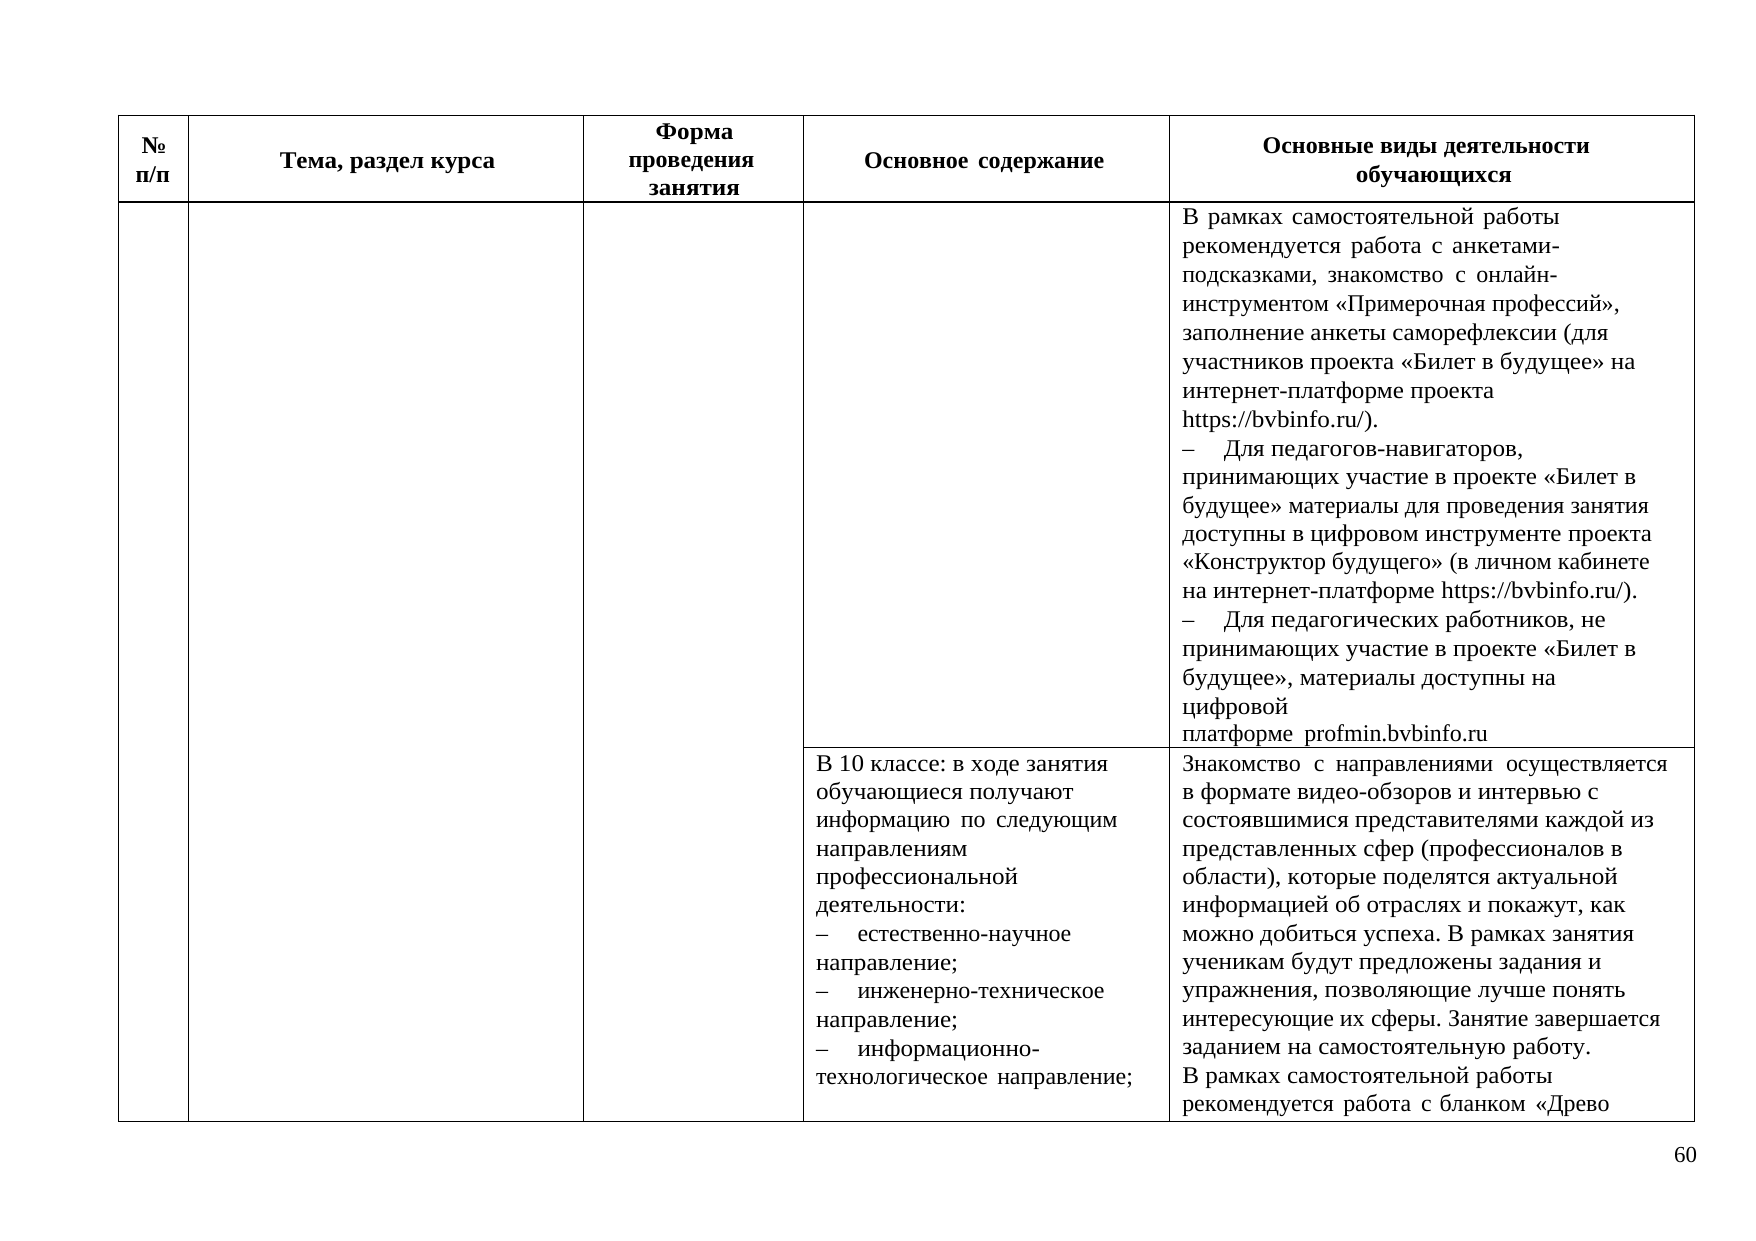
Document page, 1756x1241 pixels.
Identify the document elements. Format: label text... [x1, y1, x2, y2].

table_header Тема, раздел курса [189, 116, 583, 201]
table_cell В 10 классе: в ходе занятия обучающиеся получают информацию по следующим направлениям профессиональной деятельности: естественно-научное направление; инженерно-техническое направление; информационно- технологическое направление; [804, 748, 1169, 1121]
table_cell В рамках самостоятельной работы рекомендуется работа с анкетами- подсказками, знакомство с онлайн- инструментом «Примерочная профессий», заполнение анкеты саморефлексии (для участников проекта «Билет в будущее» на интернет-платформе проекта https://bvbinfo.ru/). Для педагогов-навигаторов, принимающих участие в проекте «Билет в будущее» материалы для проведения занятия доступны в цифровом инструменте проекта «Конструктор будущего» (в личном кабинете на интернет-платформе https://bvbinfo.ru/). Для педагогических работников, не принимающих участие в проекте «Билет в будущее», материалы доступны на цифровой платформе profmin.bvbinfo.ru [1170, 203, 1694, 747]
table_header Основное содержание [804, 116, 1169, 201]
table_cell [189, 203, 583, 1121]
table_cell [804, 203, 1169, 747]
table_header Основные виды деятельности обучающихся [1170, 116, 1694, 201]
table_header Форма проведения занятия [584, 116, 803, 201]
table_cell Знакомство с направлениями осуществляется в формате видео-обзоров и интервью с состоявшимися представителями каждой из представленных сфер (профессионалов в области), которые поделятся актуальной информацией об отраслях и покажут, как можно добиться успеха. В рамках занятия ученикам будут предложены задания и упражнения, позволяющие лучше понять интересующие их сферы. Занятие завершается заданием на самостоятельную работу. В рамках самостоятельной работы рекомендуется работа с бланком «Древо [1170, 748, 1694, 1121]
table_header № п/п [119, 116, 188, 201]
table_cell [119, 203, 188, 1121]
table_cell [584, 203, 803, 1121]
